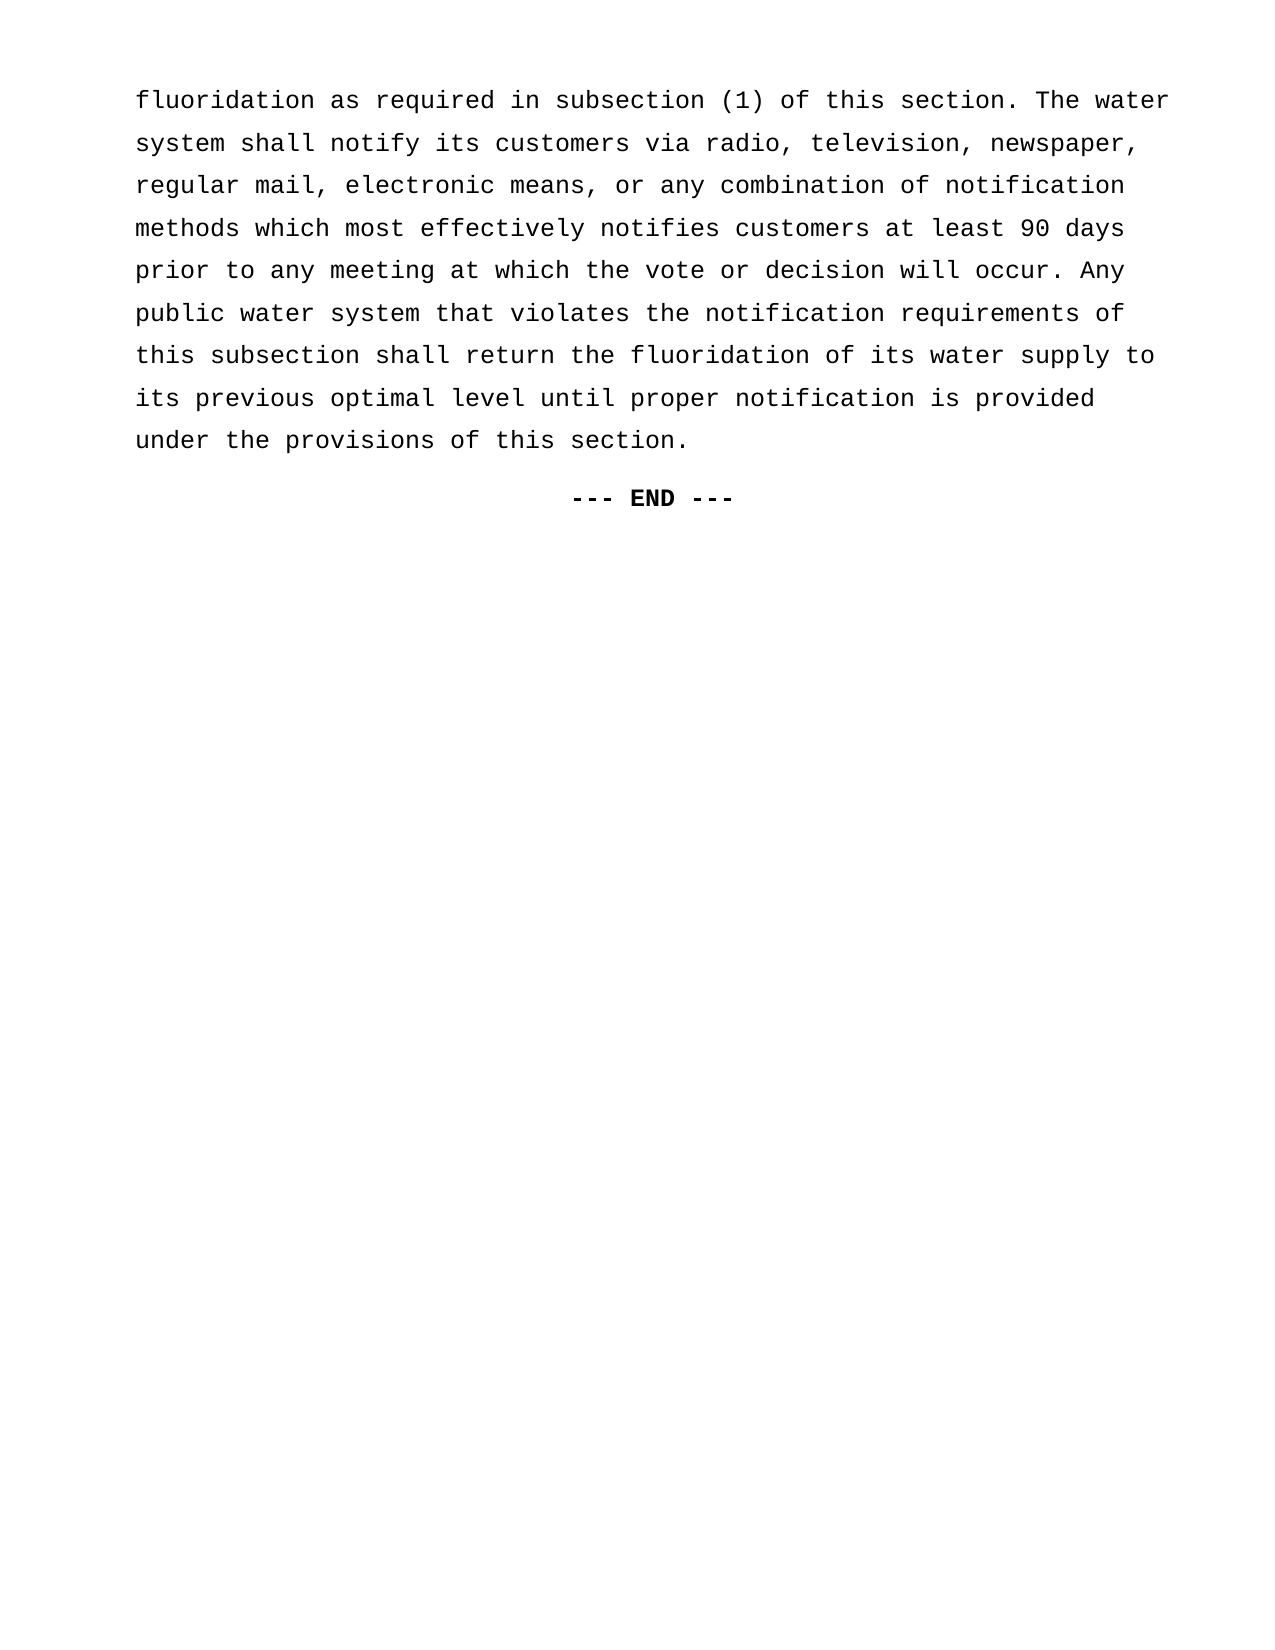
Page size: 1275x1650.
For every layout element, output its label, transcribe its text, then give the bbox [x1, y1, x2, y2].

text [135, 75, 1170, 457]
text --- END --- [135, 486, 1170, 514]
